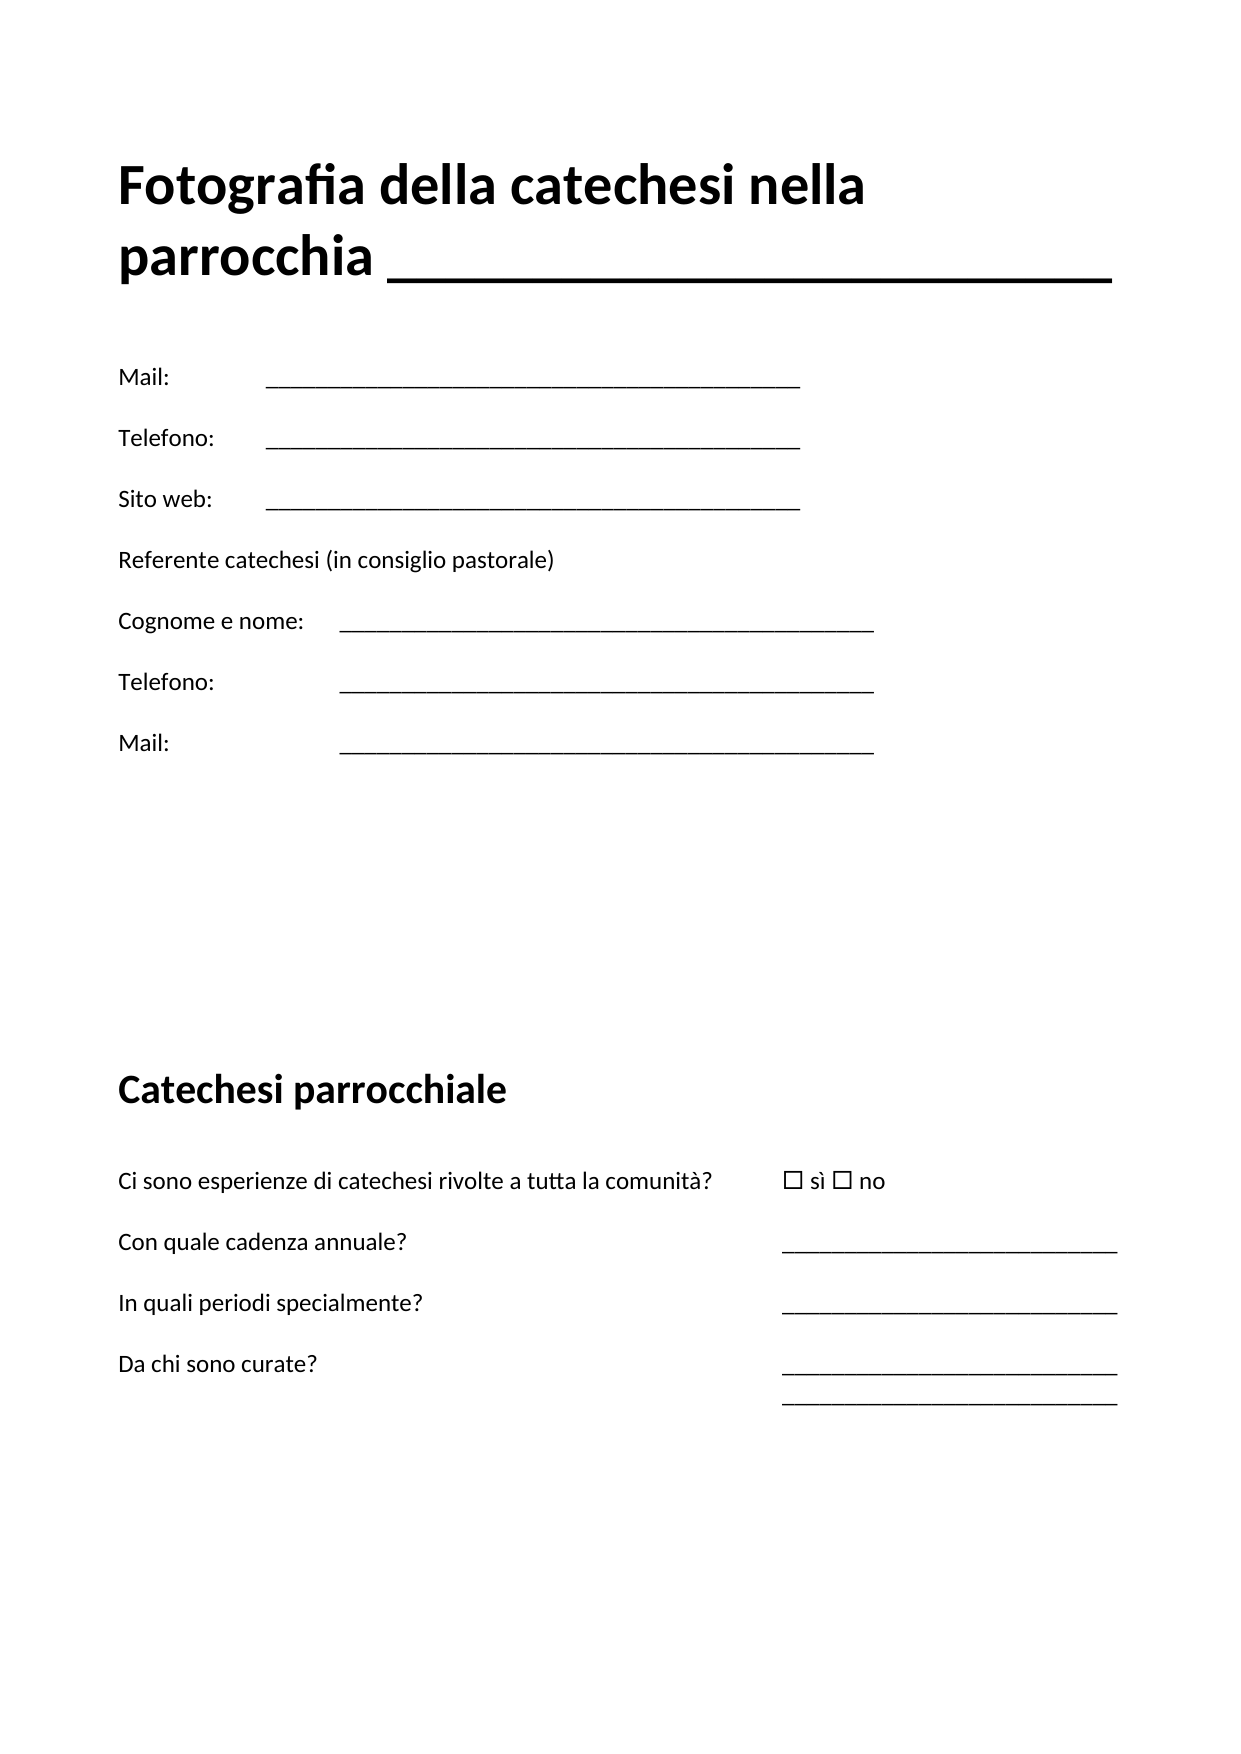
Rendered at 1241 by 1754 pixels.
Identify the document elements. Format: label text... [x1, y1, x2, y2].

text Mail: ___________________________________________ [118, 728, 1122, 758]
text ___________________________ [118, 1378, 1122, 1409]
text Telefono: ___________________________________________ [118, 422, 1122, 453]
text Mail: ___________________________________________ [118, 361, 1122, 392]
text Cognome e nome: ___________________________________________ [118, 606, 1122, 636]
text Telefono: ___________________________________________ [118, 667, 1122, 697]
text Da chi sono curate? ___________________________ [118, 1348, 1122, 1378]
text Sito web: ___________________________________________ [118, 483, 1122, 514]
text Con quale cadenza annuale? ___________________________ [118, 1226, 1122, 1256]
text In quali periodi specialmente? ___________________________ [118, 1287, 1122, 1317]
text Ci sono esperienze di catechesi rivolte a tutta la comunità? sì no [118, 1165, 1122, 1195]
text Fotografia della catechesi nella parrocchia _________________________ [118, 148, 1122, 290]
text Catechesi parrocchiale [118, 1063, 1122, 1114]
text Referente catechesi (in consiglio pastorale) [118, 544, 1122, 575]
